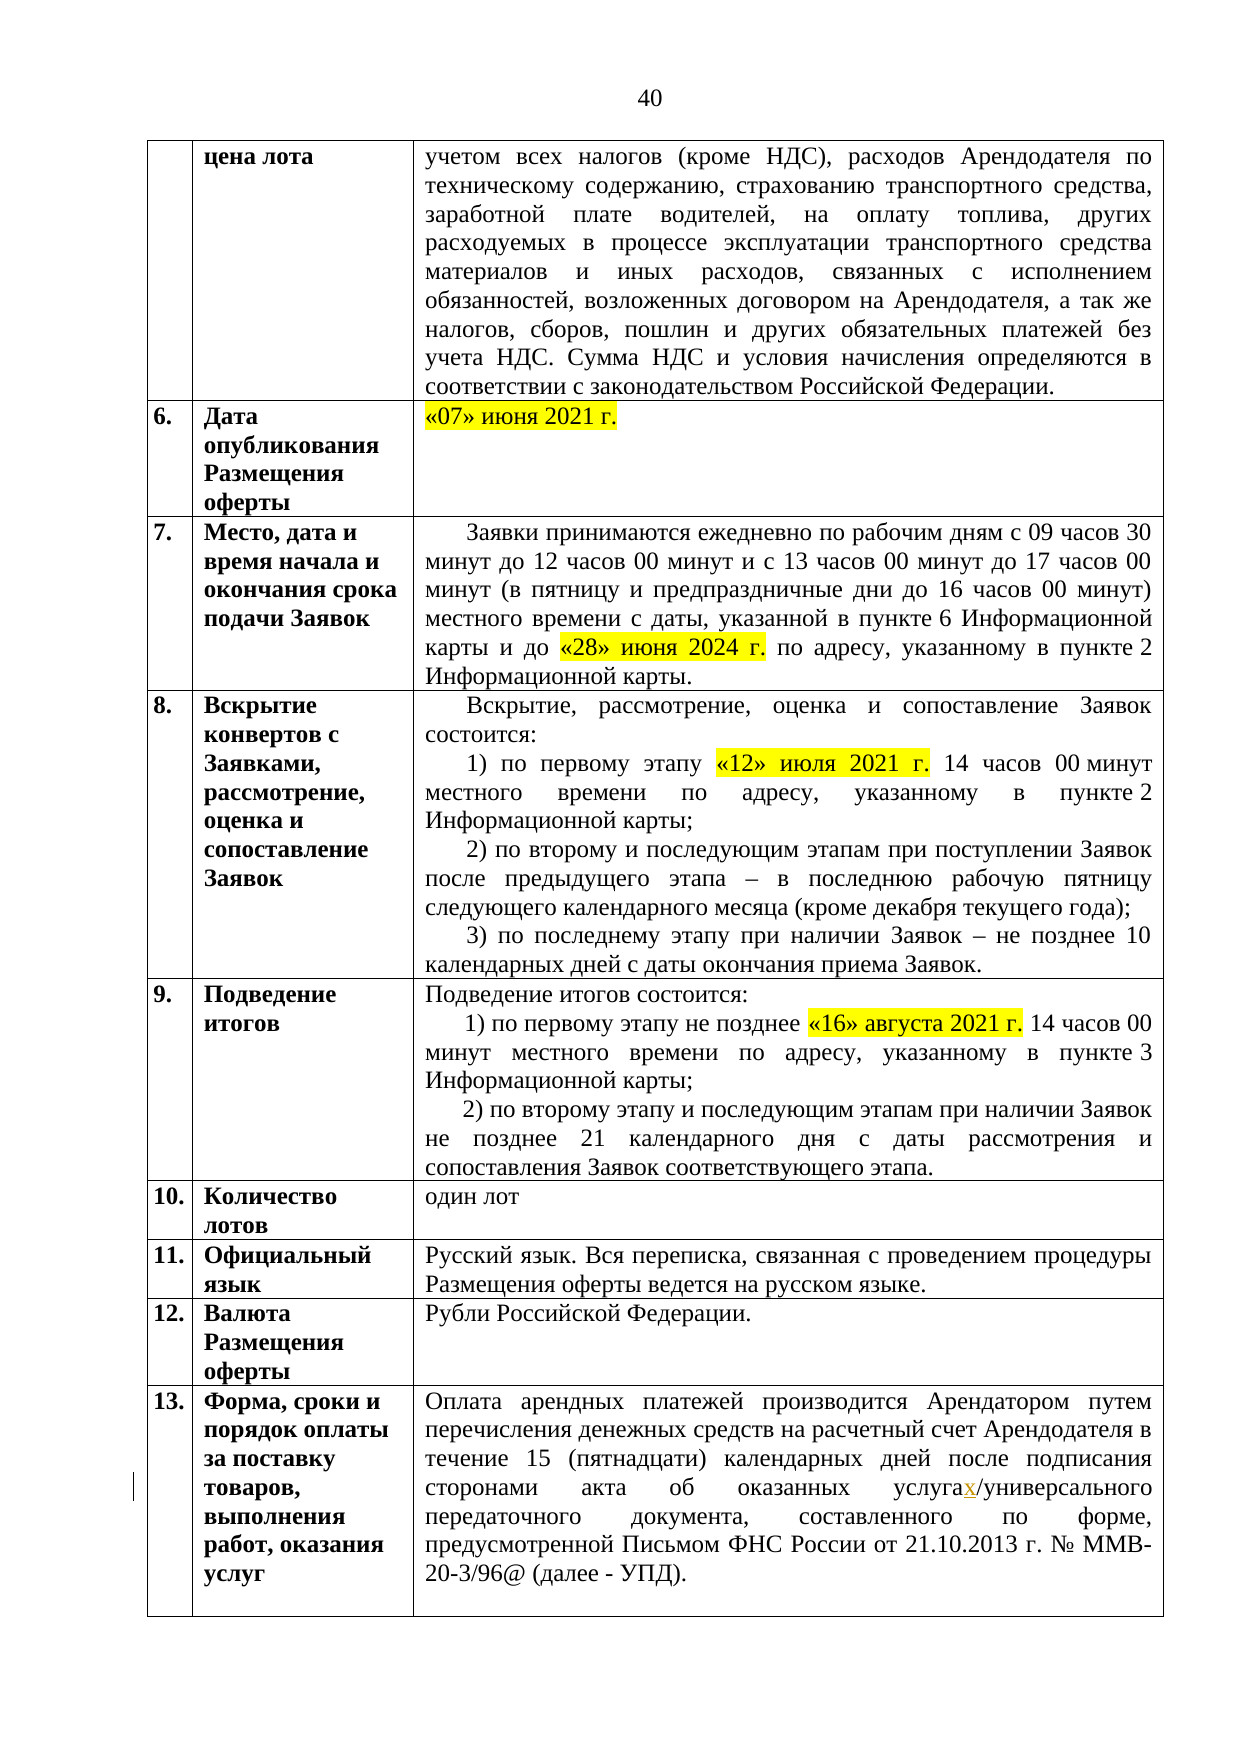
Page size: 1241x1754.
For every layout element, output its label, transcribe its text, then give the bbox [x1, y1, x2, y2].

table_cell 5. [148, 141, 192, 400]
table_cell 13. [148, 1386, 192, 1616]
table_cell Русский язык. Вся переписка, связанная с проведением процедуры Размещения оферты ведется на русском языке. [414, 1240, 1163, 1297]
table_cell Место, дата и время начала и окончания срока подачи Заявок [193, 517, 413, 689]
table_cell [414, 141, 1163, 400]
table_cell 9. [148, 979, 192, 1180]
table_cell Вскрытие конвертов с Заявками, рассмотрение, оценка и сопоставление Заявок [193, 691, 413, 978]
table_cell Вскрытие, рассмотрение, оценка и сопоставление Заявок состоится: 1) по первому этапу «12» июля 2021 г. 14 часов 00 минут местного времени по адресу, указанному в пункте 2 Информационной карты; 2) по второму и последующим этапам при поступлении Заявок после предыдущего этапа – в последнюю рабочую пятницу следующего календарного месяца (кроме декабря текущего года); 3) по последнему этапу при наличии Заявок – не позднее 10 календарных дней с даты окончания приема Заявок. [414, 691, 1163, 978]
table_cell Подведение итогов [193, 979, 413, 1180]
table_cell Рубли Российской Федерации. [414, 1299, 1163, 1385]
table_cell 8. [148, 691, 192, 978]
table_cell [193, 141, 413, 400]
table_cell Заявки принимаются ежедневно по рабочим дням с 09 часов 30 минут до 12 часов 00 минут и с 13 часов 00 минут до 17 часов 00 минут (в пятницу и предпраздничные дни до 16 часов 00 минут) местного времени с даты, указанной в пункте 6 Информационной карты и до «28» июня 2024 г. по адресу, указанному в пункте 2 Информационной карты. [414, 517, 1163, 689]
table_cell Форма, сроки и порядок оплаты за поставку товаров, выполнения работ, оказания услуг [193, 1386, 413, 1616]
table_cell Оплата арендных платежей производится Арендатором путем перечисления денежных средств на расчетный счет Арендодателя в течение 15 (пятнадцати) календарных дней после подписания сторонами акта об оказанных услуга/универсального передаточного документа, составленного по форме, предусмотренной Письмом ФНС России от 21.10.2013 г. № ММВ-20-3/96@ (далее - УПД). [414, 1386, 1163, 1616]
table_cell 7. [148, 517, 192, 689]
table_cell 10. [148, 1181, 192, 1239]
table_cell Официальный язык [193, 1240, 413, 1297]
table_cell 6. [148, 401, 192, 516]
table_cell Дата опубликования Размещения оферты [193, 401, 413, 516]
table_cell 12. [148, 1299, 192, 1385]
table_cell Подведение итогов состоится: 1) по первому этапу не позднее «16» августа 2021 г. 14 часов 00 минут местного времени по адресу, указанному в пункте 3 Информационной карты; 2) по второму этапу и последующим этапам при наличии Заявок не позднее 21 календарного дня с даты рассмотрения и сопоставления Заявок соответствующего этапа. [414, 979, 1163, 1180]
table_cell Количество лотов [193, 1181, 413, 1239]
table_cell Валюта Размещения оферты [193, 1299, 413, 1385]
table_cell 11. [148, 1240, 192, 1297]
table_cell «07» июня 2021 г. [414, 401, 1163, 516]
table_cell один лот [414, 1181, 1163, 1239]
